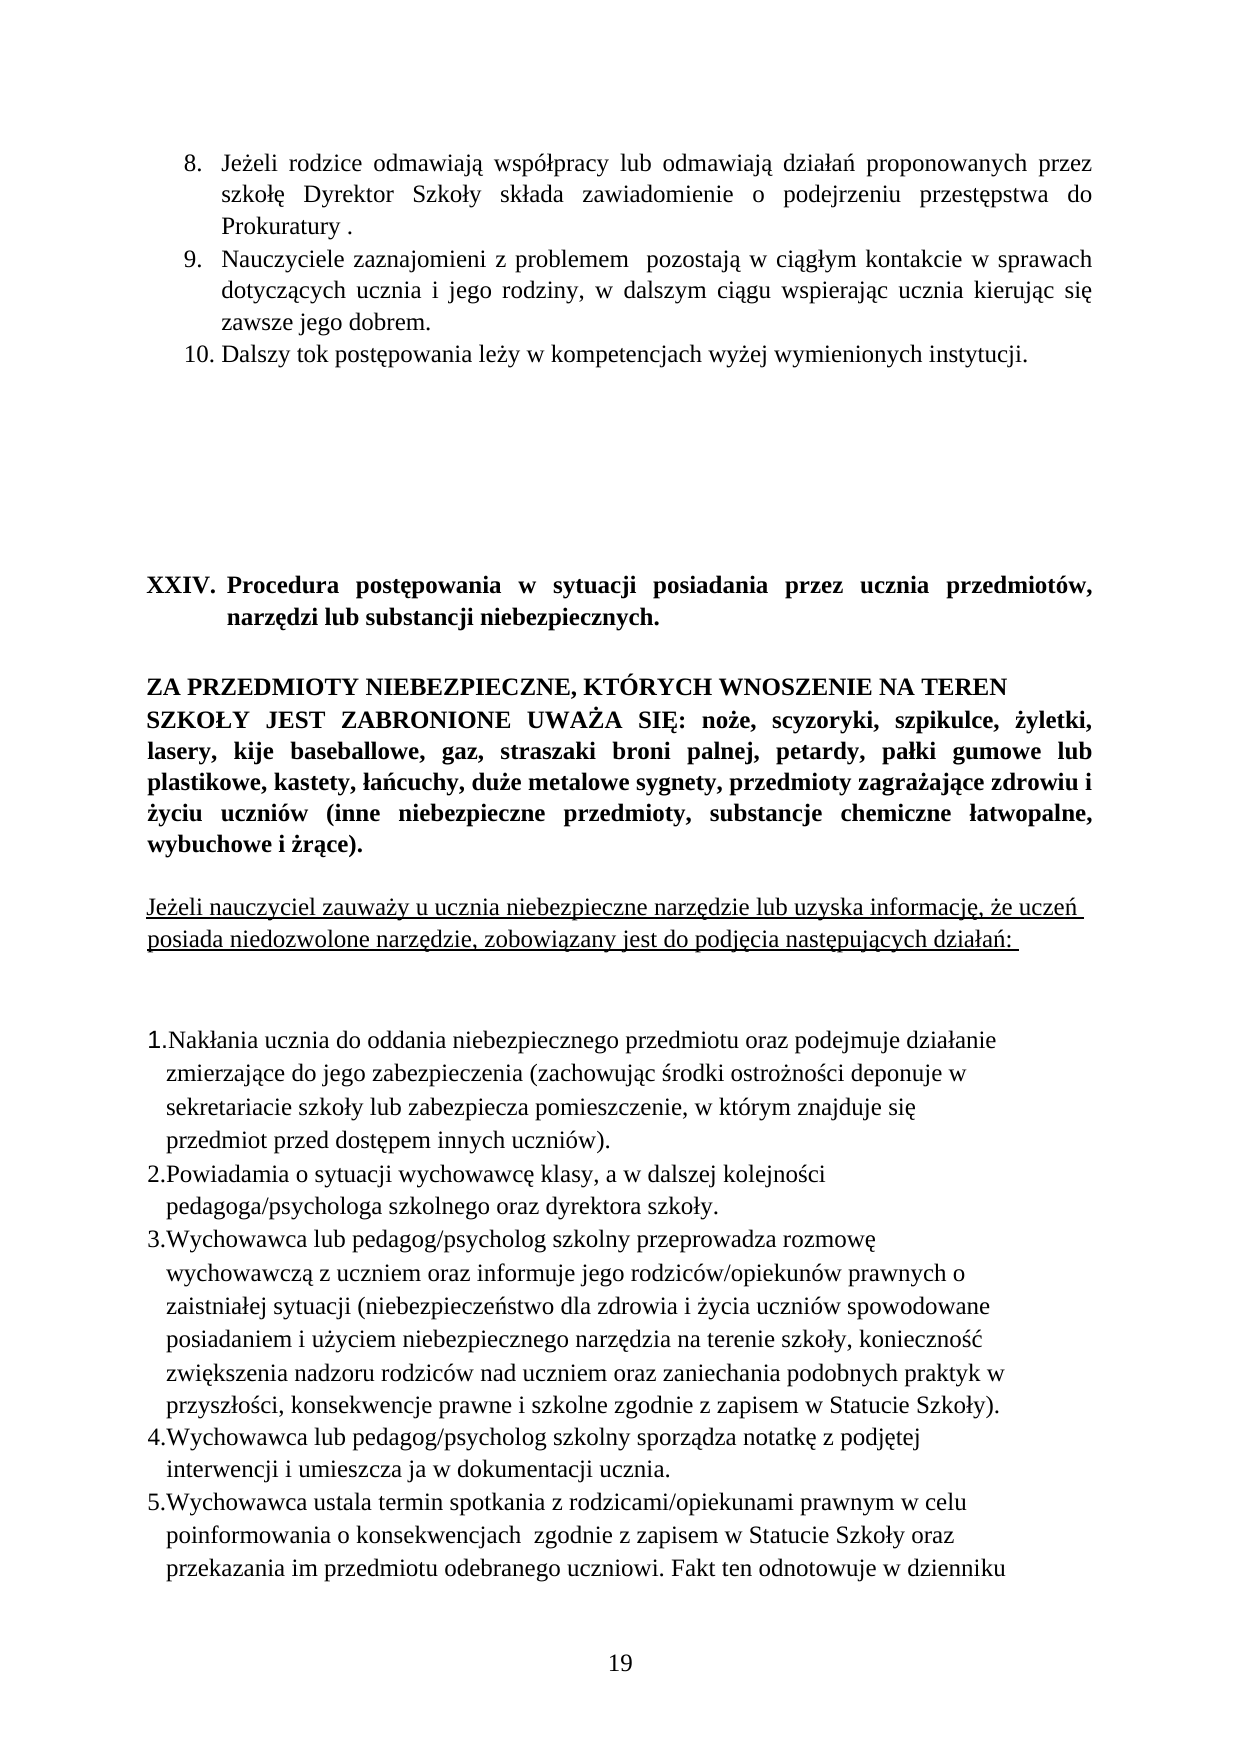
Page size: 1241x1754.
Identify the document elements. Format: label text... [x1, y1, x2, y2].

text 5.Wychowawca ustala termin spotkania z rodzicami/opiekunami prawnym w celu [147, 1487, 1093, 1515]
list Nauczyciele zaznajomieni z problemem pozostają w ciągłym kontakcie w sprawach dotyczących ucznia i jego rodziny, w dalszym ciągu wspierając ucznia kierując się zawsze jego dobrem. [183, 244, 1093, 336]
list Dalszy tok postępowania leży w kompetencjach wyżej wymienionych instytucji. [183, 339, 1093, 368]
text posiadaniem i użyciem niebezpiecznego narzędzia na terenie szkoły, konieczność [147, 1324, 1093, 1353]
text przedmiot przed dostępem innych uczniów). [147, 1125, 1093, 1154]
text poinformowania o konsekwencjach zgodnie z zapisem w Statucie Szkoły oraz [147, 1520, 1093, 1549]
text ZA PRZEDMIOTY NIEBEZPIECZNE, KTÓRYCH WNOSZENIE NA TEREN [146, 672, 1093, 701]
text zaistniałej sytuacji (niebezpieczeństwo dla zdrowia i życia uczniów spowodowane [147, 1291, 1093, 1320]
text SZKOŁY JEST ZABRONIONE UWAŻA SIĘ: noże, scyzoryki, szpikulce, żyletki, lasery, kije baseballowe, gaz, straszaki broni palnej, petardy, pałki gumowe lub plastikowe, kastety, łańcuchy, duże metalowe sygnety, przedmioty zagrażające zdrowiu i życiu uczniów (inne niebezpieczne przedmioty, substancje chemiczne łatwopalne, wybuchowe i żrące). [146, 705, 1093, 858]
text pedagoga/psychologa szkolnego oraz dyrektora szkoły. [147, 1191, 1093, 1220]
text interwencji i umieszcza ja w dokumentacji ucznia. [147, 1454, 1093, 1483]
text 1.Nakłania ucznia do oddania niebezpiecznego przedmiotu oraz podejmuje działanie [147, 1025, 1093, 1054]
text wychowawczą z uczniem oraz informuje jego rodziców/opiekunów prawnych o [147, 1258, 1093, 1286]
text zwiększenia nadzoru rodziców nad uczniem oraz zaniechania podobnych praktyk w [147, 1358, 1093, 1387]
list Jeżeli rodzice odmawiają współpracy lub odmawiają działań proponowanych przez szkołę Dyrektor Szkoły składa zawiadomienie o podejrzeniu przestępstwa do Prokuratury . [183, 148, 1093, 240]
text zmierzające do jego zabezpieczenia (zachowując środki ostrożności deponuje w [147, 1058, 1093, 1087]
list Procedura postępowania w sytuacji posiadania przez ucznia przedmiotów, narzędzi lub substancji niebezpiecznych. [146, 570, 1093, 631]
text Jeżeli nauczyciel zauważy u ucznia niebezpieczne narzędzie lub uzyska informację, że uczeń posiada niedozwolone narzędzie, zobowiązany jest do podjęcia następujących działań: [146, 892, 1093, 953]
text 4.Wychowawca lub pedagog/psycholog szkolny sporządza notatkę z podjętej [147, 1422, 1093, 1451]
text przekazania im przedmiotu odebranego uczniowi. Fakt ten odnotowuje w dzienniku [147, 1553, 1093, 1582]
text sekretariacie szkoły lub zabezpiecza pomieszczenie, w którym znajduje się [147, 1092, 1093, 1121]
text przyszłości, konsekwencje prawne i szkolne zgodnie z zapisem w Statucie Szkoły). [147, 1390, 1093, 1419]
text 3.Wychowawca lub pedagog/psycholog szkolny przeprowadza rozmowę [147, 1224, 1093, 1253]
text 2.Powiadamia o sytuacji wychowawcę klasy, a w dalszej kolejności [147, 1159, 1093, 1187]
